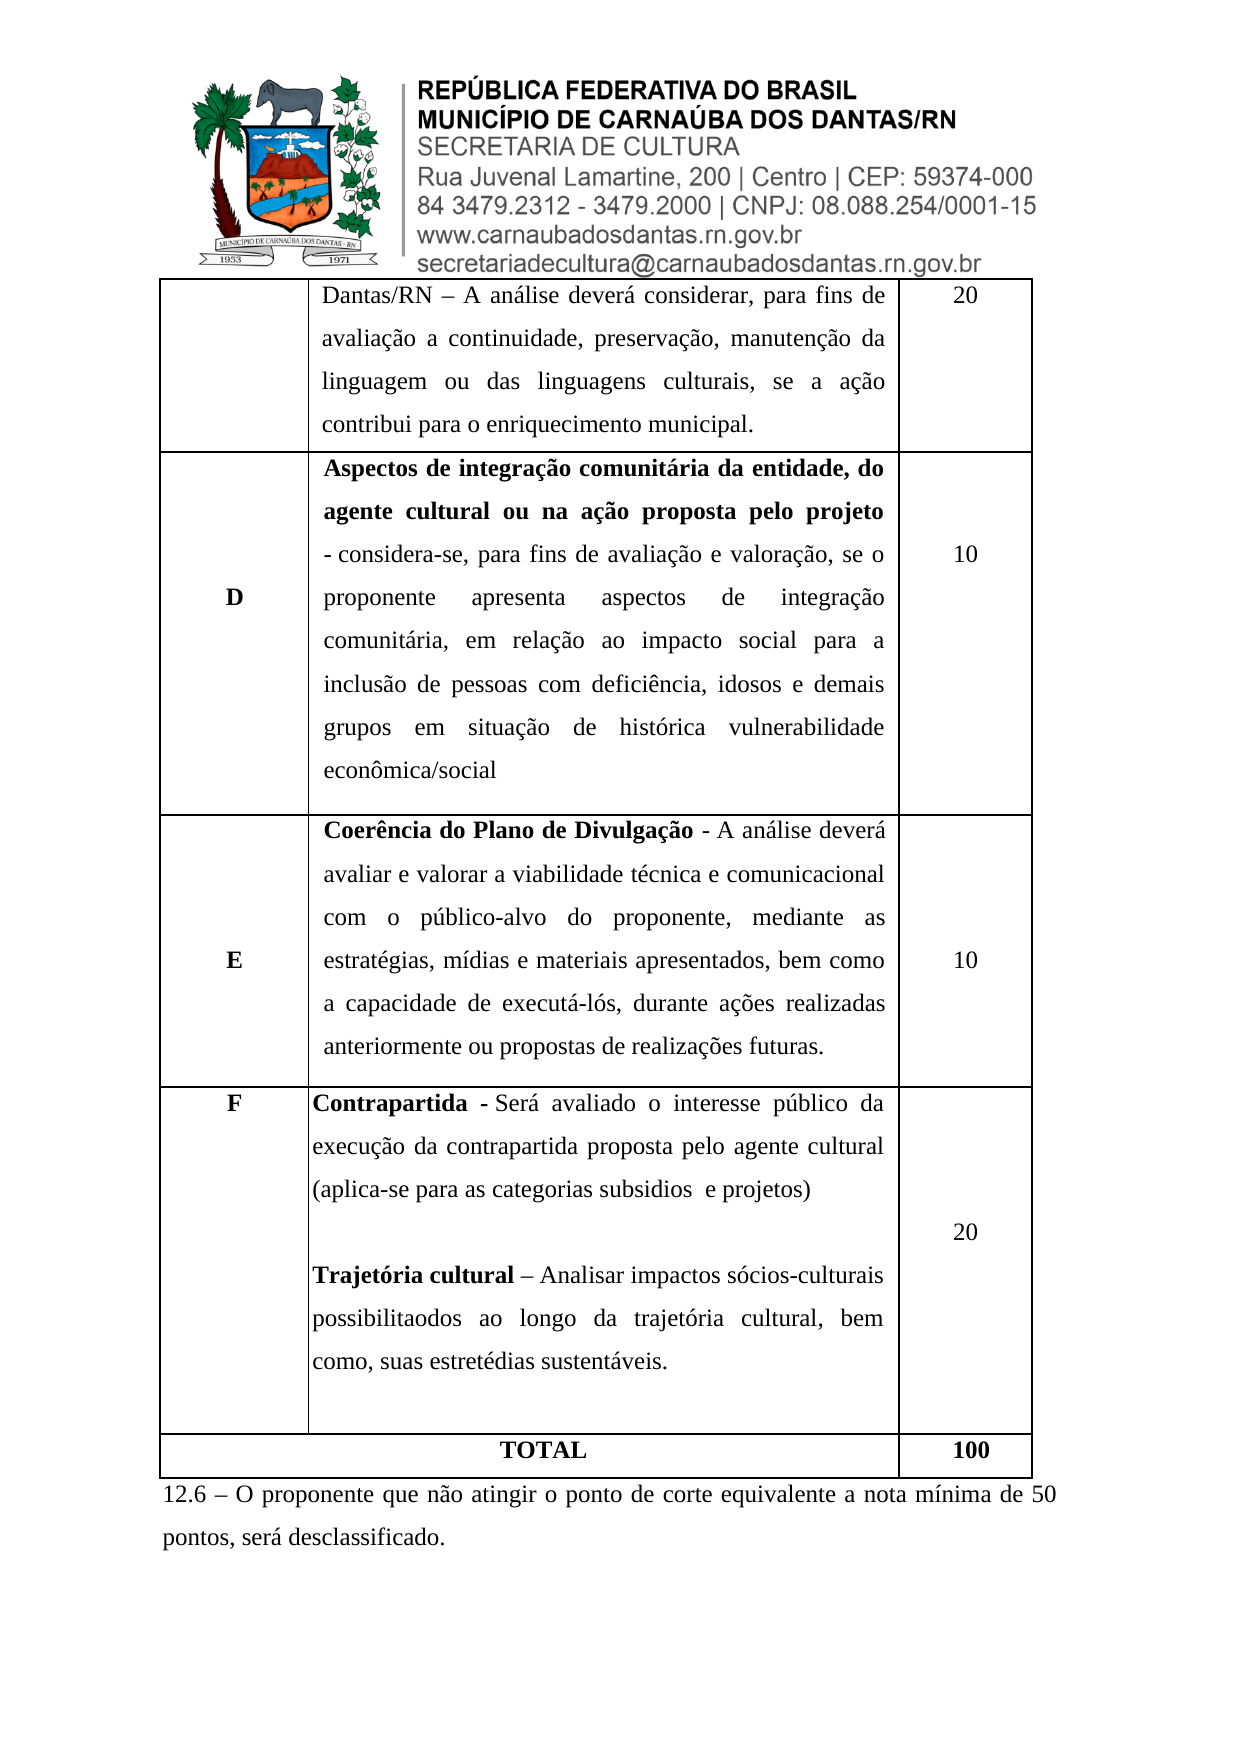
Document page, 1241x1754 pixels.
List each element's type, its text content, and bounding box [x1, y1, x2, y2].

table_cell C [161, 280, 308, 451]
table_cell 10 [900, 453, 1031, 813]
table_cell 20 [900, 280, 1031, 451]
text 12.6 – O proponente que não atingir o ponto de corte equivalente a nota mínima de 50 pontos, será desclassificado. [162, 1479, 1058, 1551]
table_cell Aspectos de integração comunitária da entidade, do agente cultural ou na ação proposta pelo projeto - considera-se, para fins de avaliação e valoração, se o proponente apresenta aspectos de integração comunitária, em relação ao impacto social para a inclusão de pessoas com deficiência, idosos e demais grupos em situação de histórica vulnerabilidade econômica/social [309, 453, 898, 813]
table_cell Coerência do Plano de Divulgação - A análise deverá avaliar e valorar a viabilidade técnica e comunicacional com o público-alvo do proponente, mediante as estratégias, mídias e materiais apresentados, bem como a capacidade de executá-lós, durante ações realizadas anteriormente ou propostas de realizações futuras. [309, 816, 898, 1086]
table_cell D [161, 453, 308, 813]
table_cell TOTAL [161, 1435, 898, 1477]
table_cell 100 [900, 1435, 1031, 1477]
table_cell Contrapartida - Será avaliado o interesse público da execução da contrapartida proposta pelo agente cultural (aplica-se para as categorias subsidios e projetos) Trajetória cultural – Analisar impactos sócios-culturais possibilitaodos ao longo da trajetória cultural, bem como, suas estretédias sustentáveis. [309, 1088, 898, 1433]
table_cell 10 [900, 816, 1031, 1086]
picture [189, 73, 1036, 278]
table_cell E [161, 816, 308, 1086]
table_cell F [161, 1088, 308, 1433]
table_cell 20 [900, 1088, 1031, 1433]
